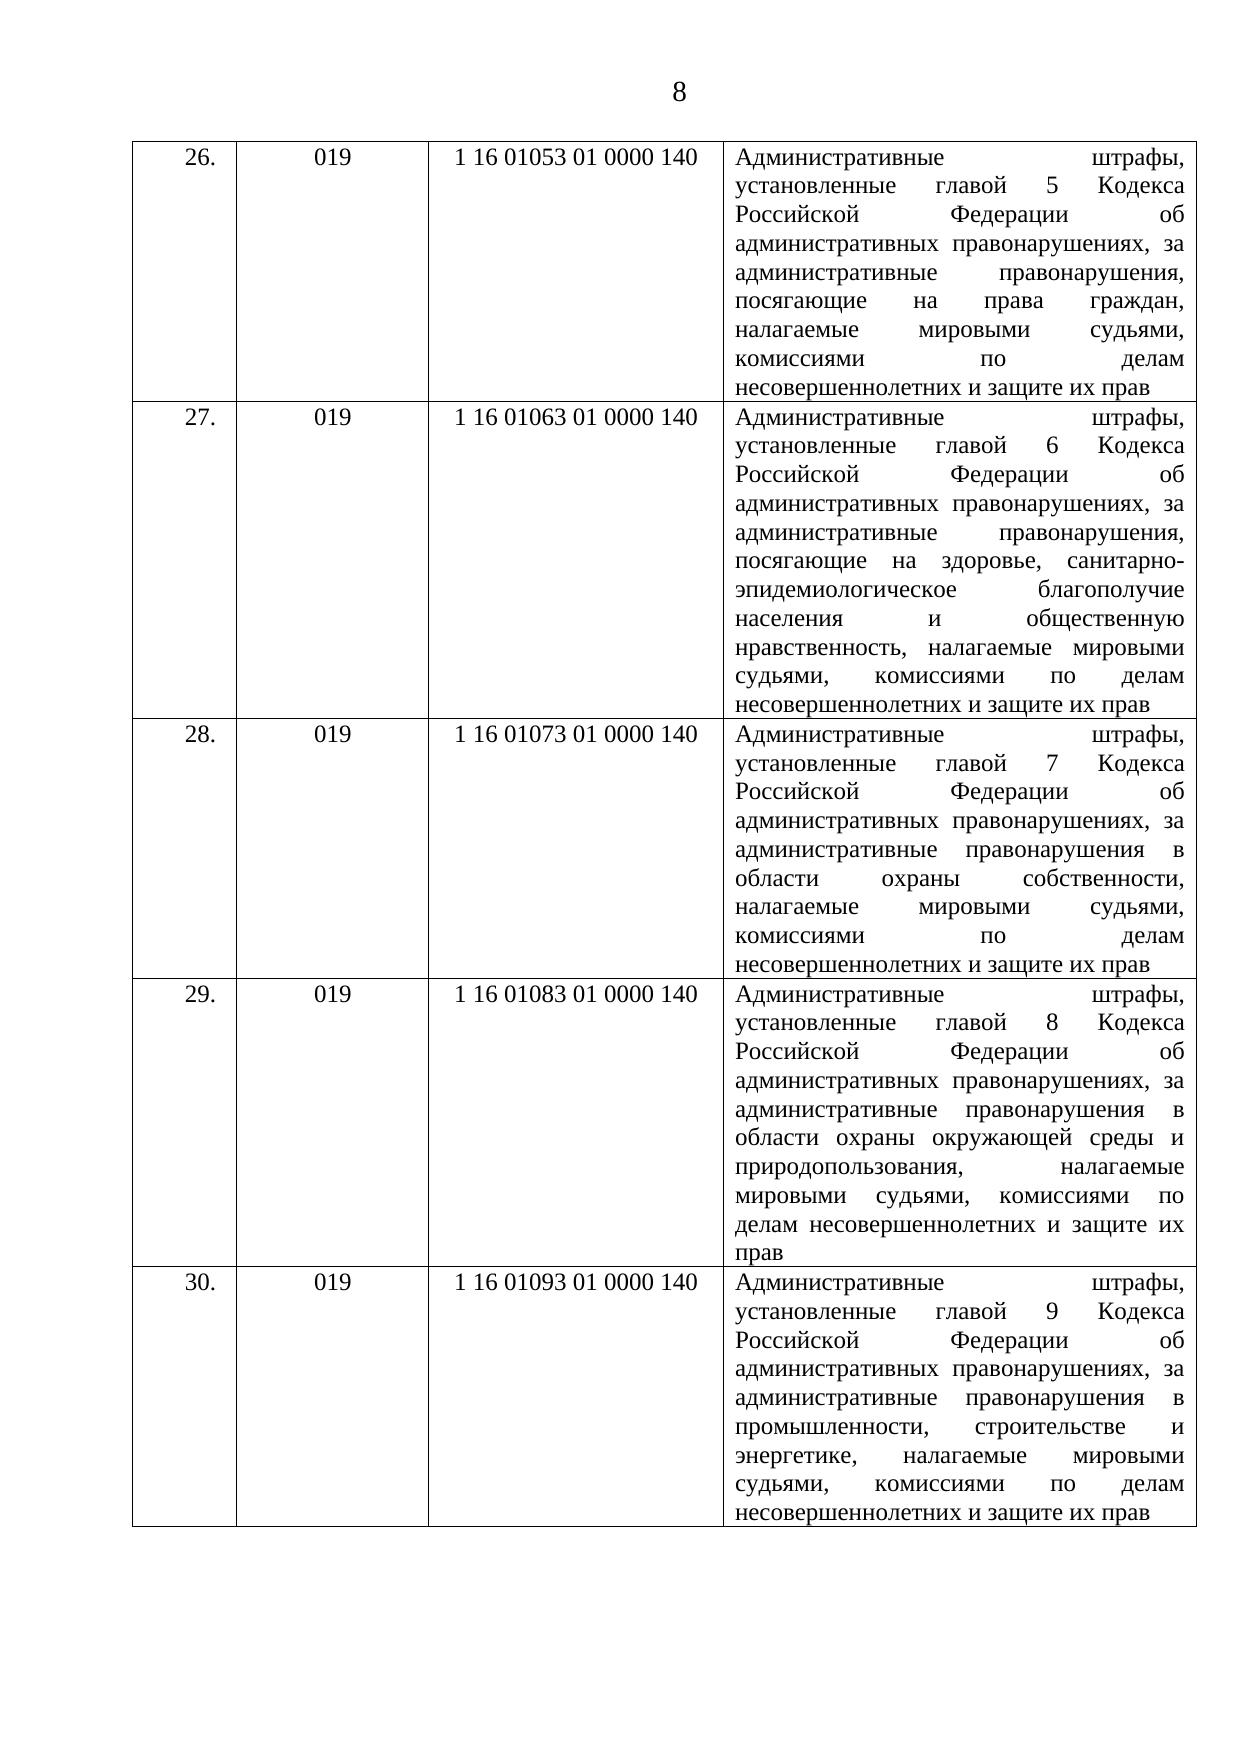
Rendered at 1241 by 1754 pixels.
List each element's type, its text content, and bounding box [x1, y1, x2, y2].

table_cell 1 16 01053 01 0000 140 [429, 142, 723, 401]
table_cell [133, 1267, 236, 1526]
table_cell 1 16 01073 01 0000 140 [429, 719, 723, 978]
table_cell Административные штрафы, установленные главой 7 Кодекса Российской Федерации об административных правонарушениях, за административные правонарушения в области охраны собственности, налагаемые мировыми судьями, комиссиями по делам несовершеннолетних и защите их прав [724, 719, 1196, 978]
table_cell 1 16 01093 01 0000 140 [429, 1267, 723, 1526]
table_cell [133, 979, 236, 1266]
table_cell 019 [237, 1267, 428, 1526]
table_cell Административные штрафы, установленные главой 9 Кодекса Российской Федерации об административных правонарушениях, за административные правонарушения в промышленности, строительстве и энергетике, налагаемые мировыми судьями, комиссиями по делам несовершеннолетних и защите их прав [724, 1267, 1196, 1526]
table_cell [133, 402, 236, 718]
table_cell 019 [237, 402, 428, 718]
table_cell 019 [237, 719, 428, 978]
table_cell Административные штрафы, установленные главой 8 Кодекса Российской Федерации об административных правонарушениях, за административные правонарушения в области охраны окружающей среды и природопользования, налагаемые мировыми судьями, комиссиями по делам несовершеннолетних и защите их прав [724, 979, 1196, 1266]
table_cell 019 [237, 979, 428, 1266]
table_cell [133, 142, 236, 401]
table_cell 1 16 01063 01 0000 140 [429, 402, 723, 718]
table_cell [133, 719, 236, 978]
table_cell Административные штрафы, установленные главой 5 Кодекса Российской Федерации об административных правонарушениях, за административные правонарушения, посягающие на права граждан, налагаемые мировыми судьями, комиссиями по делам несовершеннолетних и защите их прав [724, 142, 1196, 401]
table_cell Административные штрафы, установленные главой 6 Кодекса Российской Федерации об административных правонарушениях, за административные правонарушения, посягающие на здоровье, санитарно-эпидемиологическое благополучие населения и общественную нравственность, налагаемые мировыми судьями, комиссиями по делам несовершеннолетних и защите их прав [724, 402, 1196, 718]
table_cell 019 [237, 142, 428, 401]
table_cell 1 16 01083 01 0000 140 [429, 979, 723, 1266]
